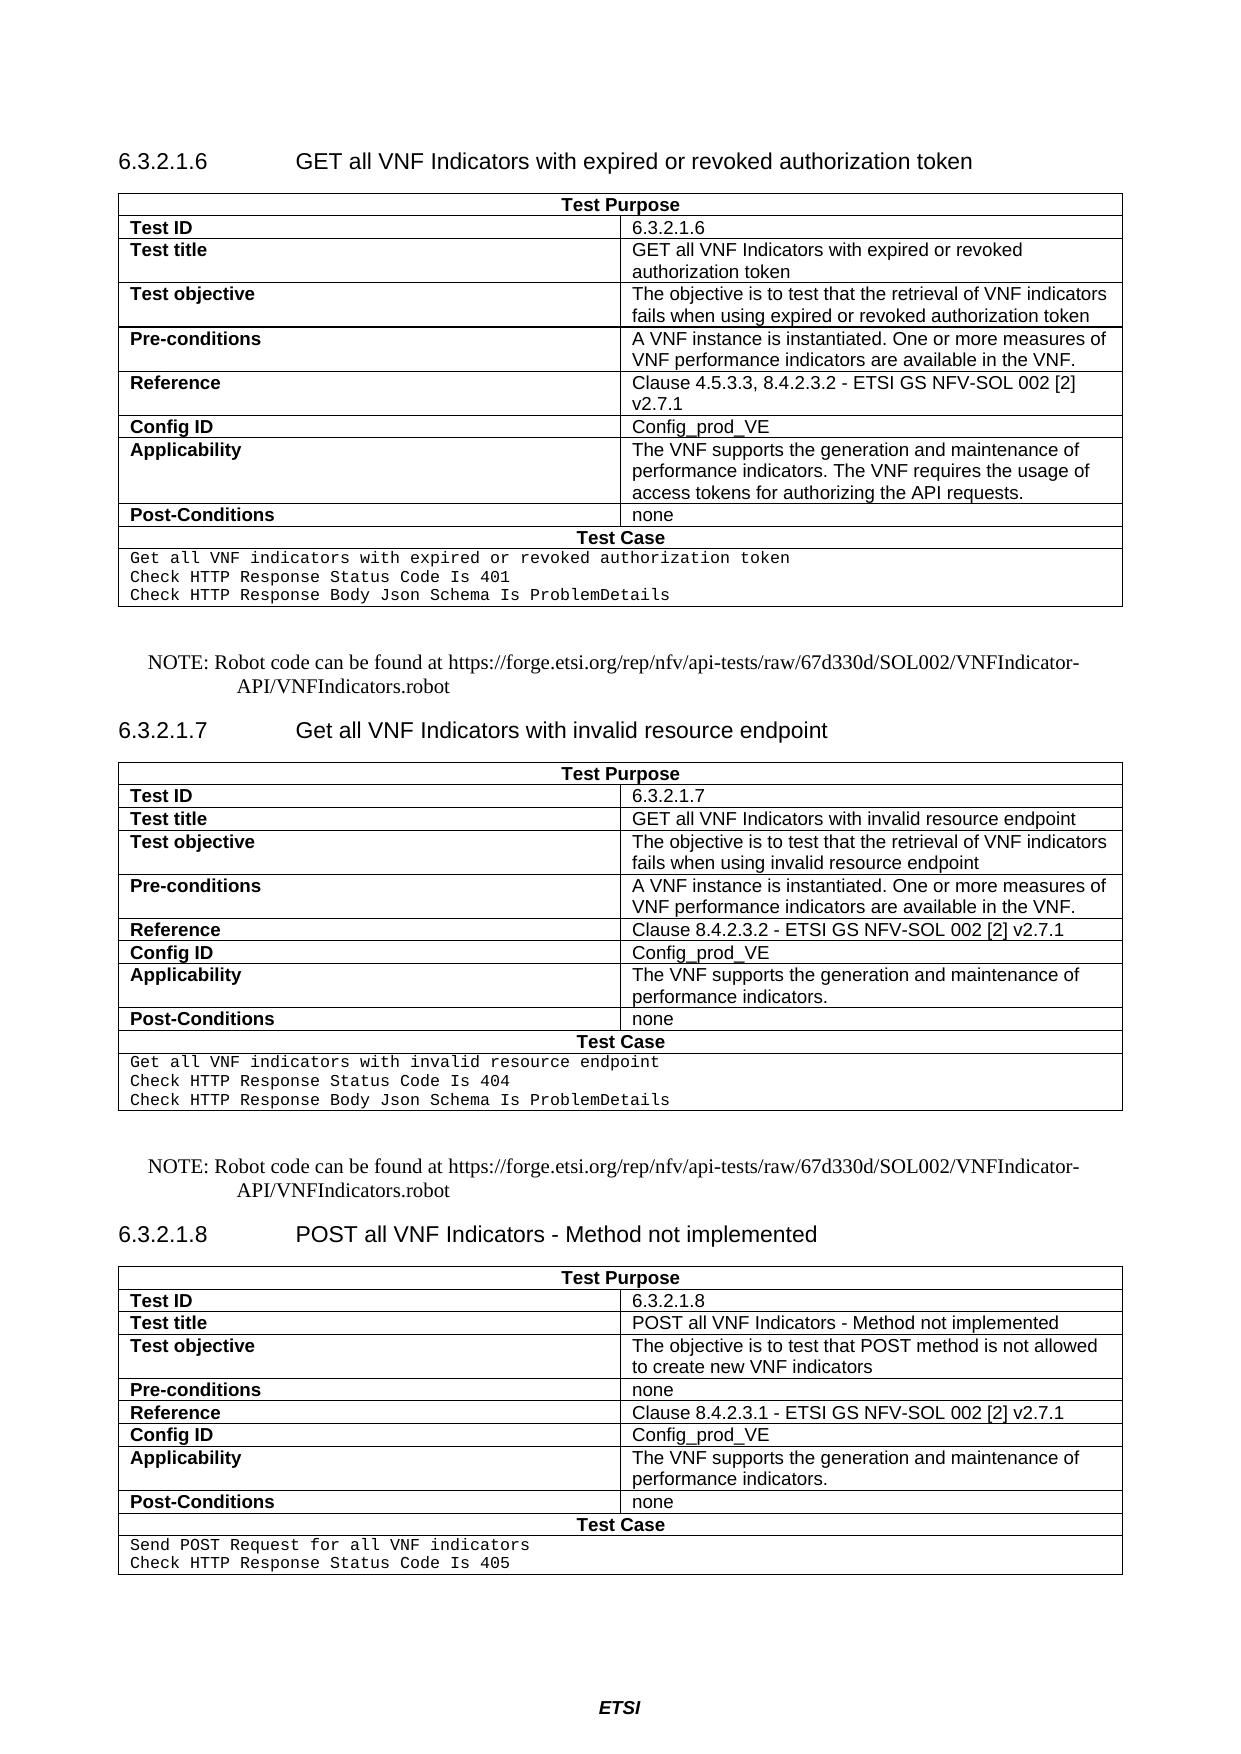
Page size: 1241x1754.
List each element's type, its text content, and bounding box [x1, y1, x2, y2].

table_cell Config_prod_VE [621, 416, 1122, 437]
table_cell A VNF instance is instantiated. One or more measures of VNF performance indicators are available in the VNF. [621, 875, 1122, 918]
table_header Test Purpose [119, 1267, 1122, 1288]
table_cell none [621, 1008, 1122, 1030]
table_cell POST all VNF Indicators - Method not implemented [621, 1312, 1122, 1334]
table_cell Pre-conditions [119, 1379, 620, 1400]
table_cell none [621, 504, 1122, 526]
table_cell Test objective [119, 283, 620, 326]
table_cell Send POST Request for all VNF indicators Check HTTP Response Status Code Is 405 [119, 1536, 1122, 1574]
table_cell Applicability [119, 1447, 620, 1490]
table_cell Pre-conditions [119, 875, 620, 918]
table_cell Test ID [119, 785, 620, 807]
table_cell Test title [119, 1312, 620, 1334]
table_cell The VNF supports the generation and maintenance of performance indicators. [621, 1447, 1122, 1490]
table_cell 6.3.2.1.6 [621, 216, 1122, 238]
table_cell 6.3.2.1.8 [621, 1290, 1122, 1311]
table_cell Clause 8.4.2.3.1 - ETSI GS NFV-SOL 002 [2] v2.7.1 [621, 1401, 1122, 1423]
table_cell Applicability [119, 964, 620, 1007]
text NOTE: Robot code can be found at https://forge.etsi.org/rep/nfv/api-tests/raw/67d330d/SOL002/VNFIndicator-API/VNFIndicators.robot [148, 1154, 1122, 1202]
table_cell Applicability [119, 438, 620, 503]
subtitle 6.3.2.1.7 Get all VNF Indicators with invalid resource endpoint [118, 717, 1122, 743]
table_header Test Purpose [119, 194, 1122, 215]
table_cell GET all VNF Indicators with expired or revoked authorization token [621, 239, 1122, 282]
subtitle 6.3.2.1.6 GET all VNF Indicators with expired or revoked authorization token [118, 148, 1122, 174]
table_cell The objective is to test that POST method is not allowed to create new VNF indicators [621, 1335, 1122, 1378]
table_cell The objective is to test that the retrieval of VNF indicators fails when using expired or revoked authorization token [621, 283, 1122, 326]
table_cell none [621, 1379, 1122, 1400]
table_cell A VNF instance is instantiated. One or more measures of VNF performance indicators are available in the VNF. [621, 328, 1122, 371]
table_cell Clause 4.5.3.3, 8.4.2.3.2 - ETSI GS NFV-SOL 002 [2] v2.7.1 [621, 372, 1122, 415]
table_cell Config ID [119, 1424, 620, 1446]
table_cell Config ID [119, 941, 620, 963]
table_cell Post-Conditions [119, 504, 620, 526]
table_cell The VNF supports the generation and maintenance of performance indicators. The VNF requires the usage of access tokens for authorizing the API requests. [621, 438, 1122, 503]
table_cell The objective is to test that the retrieval of VNF indicators fails when using invalid resource endpoint [621, 831, 1122, 874]
table_cell Reference [119, 1401, 620, 1423]
table_cell Test title [119, 808, 620, 829]
table_cell Reference [119, 919, 620, 940]
table_cell Test objective [119, 1335, 620, 1378]
table_cell Get all VNF indicators with expired or revoked authorization token Check HTTP Response Status Code Is 401 Check HTTP Response Body Json Schema Is ProblemDetails [119, 549, 1122, 606]
text NOTE: Robot code can be found at https://forge.etsi.org/rep/nfv/api-tests/raw/67d330d/SOL002/VNFIndicator-API/VNFIndicators.robot [148, 650, 1122, 698]
subtitle 6.3.2.1.8 POST all VNF Indicators - Method not implemented [118, 1221, 1122, 1247]
table_cell Test title [119, 239, 620, 282]
table_cell 6.3.2.1.7 [621, 785, 1122, 807]
table_cell Config_prod_VE [621, 1424, 1122, 1446]
table_header Test Purpose [119, 763, 1122, 784]
table_cell The VNF supports the generation and maintenance of performance indicators. [621, 964, 1122, 1007]
table_cell Test ID [119, 216, 620, 238]
table_cell Config ID [119, 416, 620, 437]
table_cell Config_prod_VE [621, 941, 1122, 963]
table_cell Test Case [119, 1514, 1122, 1535]
table_cell Test ID [119, 1290, 620, 1311]
table_cell Test Case [119, 1031, 1122, 1052]
table_cell Post-Conditions [119, 1008, 620, 1030]
table_cell Clause 8.4.2.3.2 - ETSI GS NFV-SOL 002 [2] v2.7.1 [621, 919, 1122, 940]
table_cell none [621, 1491, 1122, 1512]
table_cell Post-Conditions [119, 1491, 620, 1512]
table_cell GET all VNF Indicators with invalid resource endpoint [621, 808, 1122, 829]
table_cell Get all VNF indicators with invalid resource endpoint Check HTTP Response Status Code Is 404 Check HTTP Response Body Json Schema Is ProblemDetails [119, 1054, 1122, 1110]
table_cell Test Case [119, 527, 1122, 548]
table_cell Pre-conditions [119, 328, 620, 371]
table_cell Test objective [119, 831, 620, 874]
table_cell Reference [119, 372, 620, 415]
